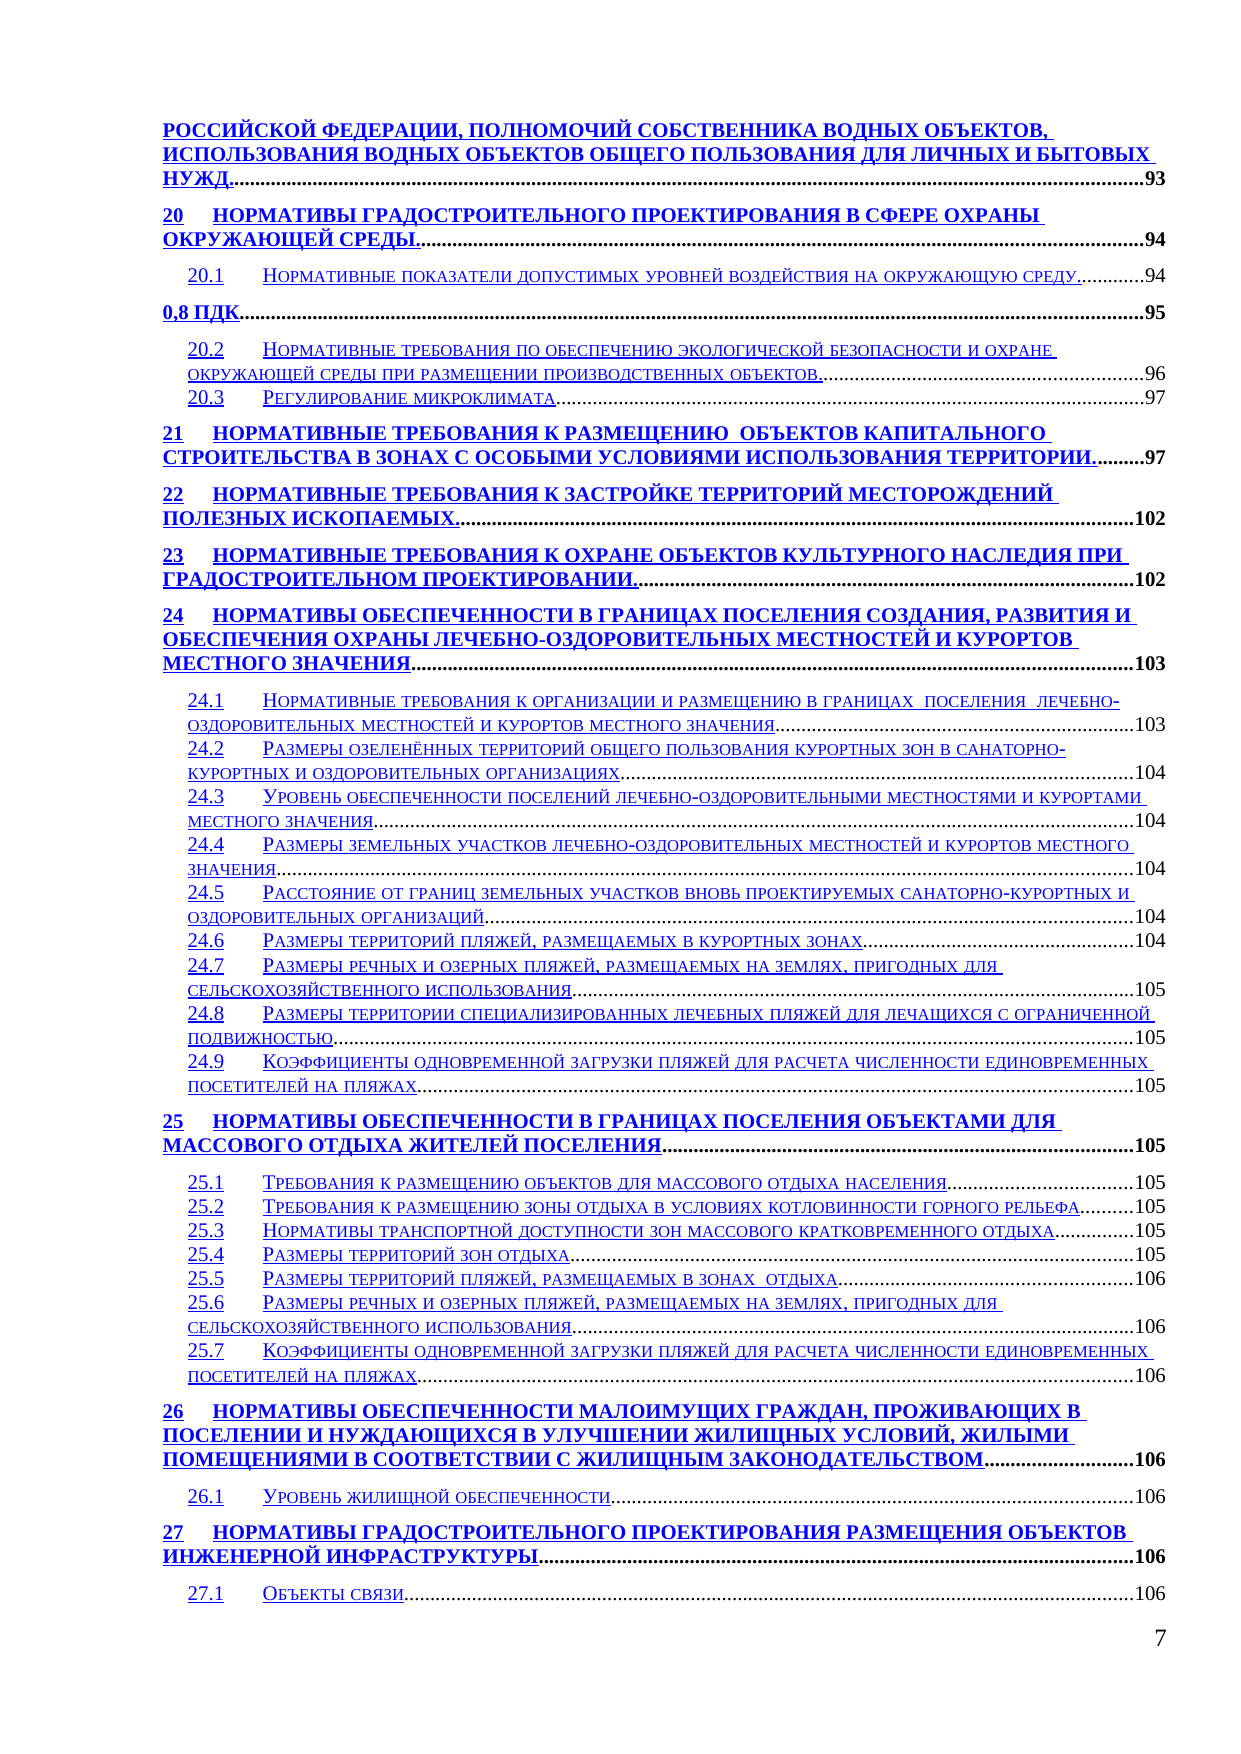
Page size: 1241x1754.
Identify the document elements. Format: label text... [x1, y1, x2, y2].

text 26.1 Уровень жилищной обеспеченности 106 [187, 1484, 1167, 1508]
text 25.1 Требования к размещению объектов для массового отдыха населения 105 [187, 1170, 1167, 1194]
text 24.8 Размеры территории специализированных лечебных пляжей для лечащихся с ограниченной подвижностью 105 [187, 1001, 1167, 1049]
text 24.5 Расстояние от границ земельных участков вновь проектируемых санаторно-курортных и оздоровительных организаций 104 [187, 880, 1167, 928]
text 25.7 Коэффициенты одновременной загрузки пляжей для расчета численности единовременных посетителей на пляжах 106 [187, 1338, 1167, 1387]
text 24.6 Размеры территорий пляжей, размещаемых в курортных зонах 104 [187, 928, 1167, 952]
text 23 Нормативные требования к охране объектов культурного наследия при градостроительном проектировании. 102 [162, 542, 1167, 591]
text 20 Нормативы градостроительного проектирования в сфере охраны окружающей среды. 94 [162, 203, 1167, 251]
text 22 Нормативные требования к застройке территорий месторождений полезных ископаемых. 102 [162, 482, 1167, 530]
text 25 Нормативы обеспеченности в границах поселения объектами для массового отдыха жителей поселения 105 [162, 1109, 1167, 1157]
text 0,8 ПДК 95 [162, 300, 1167, 324]
text 25.2 Требования к размещению зоны отдыха в условиях котловинности горного рельефа 105 [187, 1194, 1167, 1218]
text 25.3 Нормативы транспортной доступности зон массового кратковременного отдыха 105 [187, 1218, 1167, 1242]
text 21 Нормативные требования к размещению объектов капитального строительства в зонах с особыми условиями использования территории. 97 [162, 421, 1167, 469]
text 24.9 Коэффициенты одновременной загрузки пляжей для расчета численности единовременных посетителей на пляжах 105 [187, 1049, 1167, 1097]
text 26 Нормативы обеспеченности малоимущих граждан, проживающих в поселении и нуждающихся в улучшении жилищных условий, жилыми помещениями в соответствии с жилищным законодательством 106 [162, 1399, 1167, 1471]
text 27 Нормативы градостроительного проектирования размещения объектов инженерной инфраструктуры 106 [162, 1520, 1167, 1568]
text 24 Нормативы обеспеченности в границах поселения создания, развития и обеспечения охраны лечебно-оздоровительных местностей и курортов местного значения 103 [162, 603, 1167, 675]
text 25.6 Размеры речных и озерных пляжей, размещаемых на землях, пригодных для сельскохозяйственного использования 106 [187, 1290, 1167, 1338]
text 25.5 Размеры территорий пляжей, размещаемых в зонах отдыха 106 [187, 1266, 1167, 1290]
text 20.2 Нормативные требования по обеспечению экологической безопасности и охране окружающей среды при размещении производственных объектов. 96 [187, 337, 1167, 385]
text 20.1 Нормативные показатели допустимых уровней воздействия на окружающую среду. 94 [187, 263, 1167, 287]
text 24.3 Уровень обеспеченности поселений лечебно-оздоровительными местностями и курортами местного значения 104 [187, 784, 1167, 832]
text 24.1 Нормативные требования к организации и размещению в границах поселения лечебно-оздоровительных местностей и курортов местного значения 103 [187, 688, 1167, 736]
text 20.3 Регулирование микроклимата 97 [187, 385, 1167, 409]
text 24.7 Размеры речных и озерных пляжей, размещаемых на землях, пригодных для сельскохозяйственного использования 105 [187, 952, 1167, 1001]
text 24.4 Размеры земельных участков лечебно-оздоровительных местностей и курортов местного значения 104 [187, 832, 1167, 880]
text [162, 118, 1167, 190]
text 24.2 Размеры озеленённых территорий общего пользования курортных зон в санаторно-курортных и оздоровительных организациях 104 [187, 736, 1167, 784]
text 27.1 Объекты связи 106 [187, 1581, 1167, 1605]
text 25.4 Размеры территорий зон отдыха 105 [187, 1242, 1167, 1266]
